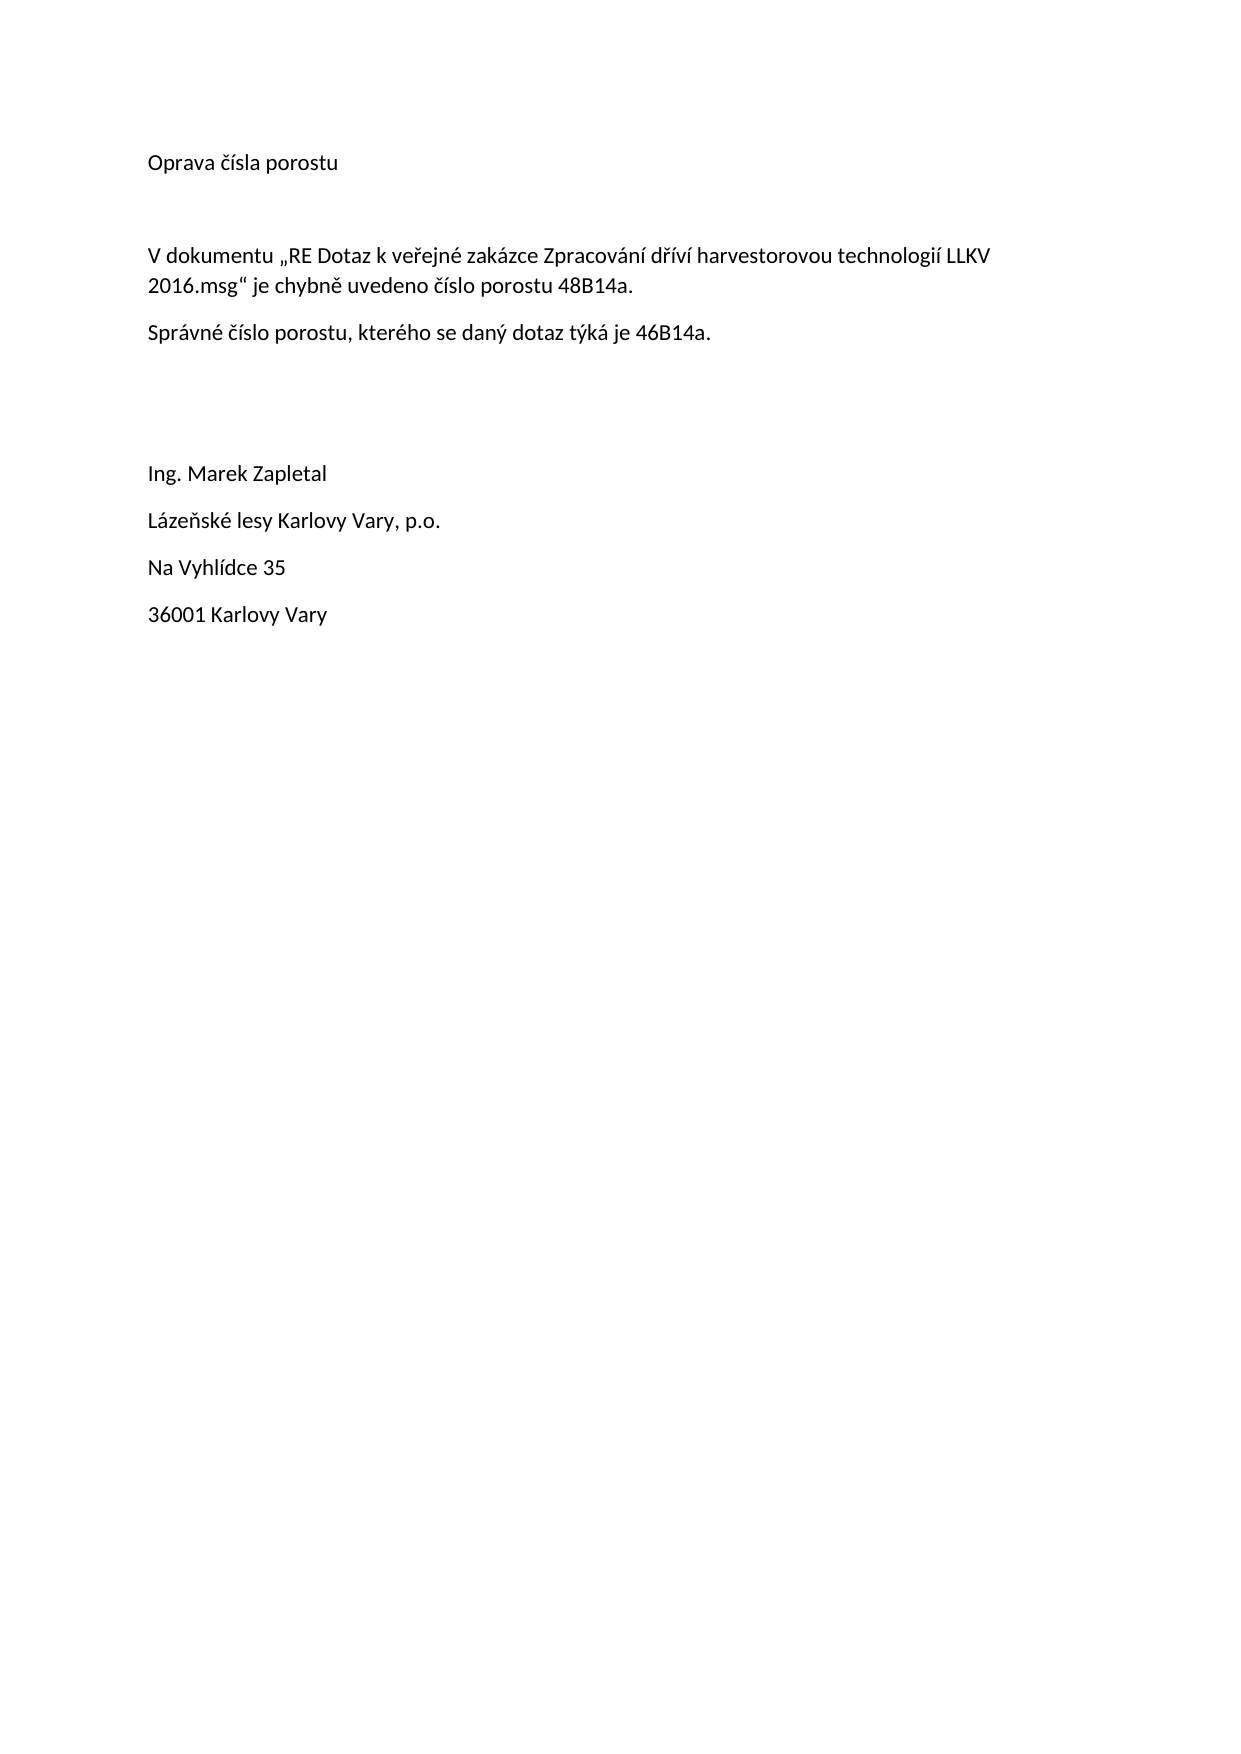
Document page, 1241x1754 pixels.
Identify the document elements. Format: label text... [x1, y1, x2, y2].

text Lázeňské lesy Karlovy Vary, p.o. [148, 506, 1093, 534]
text Správné číslo porostu, kterého se daný dotaz týká je 46B14a. [148, 318, 1093, 346]
text V dokumentu „RE Dotaz k veřejné zakázce Zpracování dříví harvestorovou technologií LLKV 2016.msg“ je chybně uvedeno číslo porostu 48B14a. [148, 241, 1093, 299]
text Oprava čísla porostu [148, 148, 1093, 176]
text Ing. Marek Zapletal [148, 459, 1093, 487]
text Na Vyhlídce 35 [148, 553, 1093, 581]
text 36001 Karlovy Vary [148, 600, 1093, 628]
